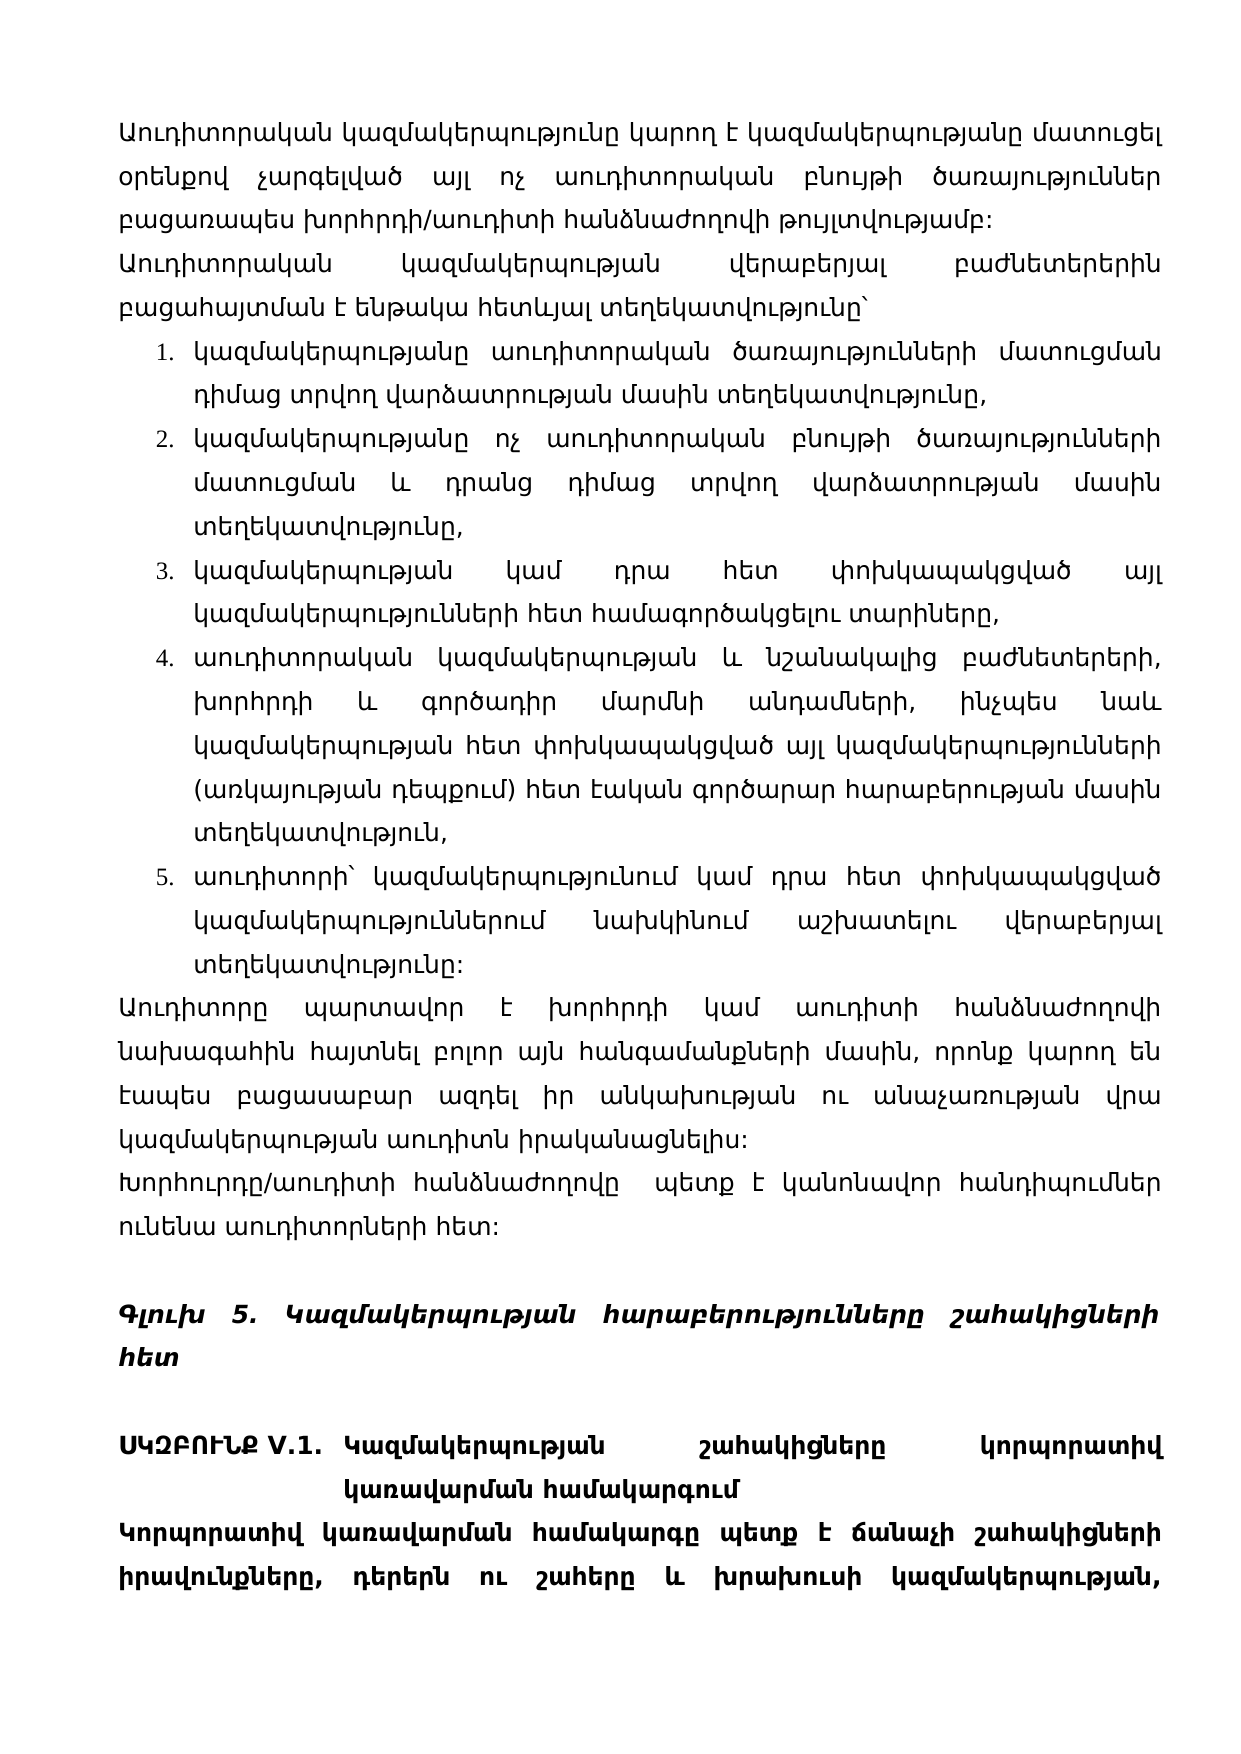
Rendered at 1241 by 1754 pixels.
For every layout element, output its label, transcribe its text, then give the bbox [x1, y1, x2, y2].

text Աուդիտորը պարտավոր է խորհրդի կամ աուդիտի հանձնաժողովի նախագահին հայտնել բոլոր այն հանգամանքների մասին, որոնք կարող են էապես բացասաբար ազդել իր անկախության ու անաչառության վրա կազմակերպության աուդիտն իրականացնելիս: [118, 994, 1162, 1154]
list աուդիտորի՝ կազմակերպությունում կամ դրա հետ փոխկապակցված կազմակերպություններում նախկինում աշխատելու վերաբերյալ տեղեկատվությունը: [156, 862, 1162, 979]
text Խորհուրդը/աուդիտի հանձնաժողովը պետք է կանոնավոր հանդիպումներ ունենա աուդիտորների հետ: [118, 1169, 1162, 1242]
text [118, 1519, 1162, 1592]
list կազմակերպությանը աուդիտորական ծառայությունների մատուցման դիմաց տրվող վարձատրության մասին տեղեկատվությունը, [156, 337, 1162, 410]
list կազմակերպությանը ոչ աուդիտորական բնույթի ծառայությունների մատուցման և դրանց դիմաց տրվող վարձատրության մասին տեղեկատվությունը, [156, 424, 1162, 541]
text Աուդիտորական կազմակերպության վերաբերյալ բաժնետերերին բացահայտման է ենթակա հետևյալ տեղեկատվությունը՝ [118, 249, 1162, 322]
list կազմակերպության կամ դրա հետ փոխկապակցված այլ կազմակերպությունների հետ համագործակցելու տարիները, [156, 556, 1162, 629]
list աուդիտորական կազմակերպության և նշանակալից բաժնետերերի, խորհրդի և գործադիր մարմնի անդամների, ինչպես նաև կազմակերպության հետ փոխկապակցված այլ կազմակերպությունների (առկայության դեպքում) հետ էական գործարար հարաբերության մասին տեղեկատվություն, [156, 643, 1162, 848]
text Գլուխ 5. Կազմակերպության հարաբերությունները շահակիցների հետ [118, 1300, 1162, 1373]
text ՍԿԶԲՈՒՆՔ V.1. Կազմակերպության շահակիցները կորպորատիվ կառավարման համակարգում [118, 1431, 1162, 1504]
text Աուդիտորական կազմակերպությունը կարող է կազմակերպությանը մատուցել օրենքով չարգելված այլ ոչ աուդիտորական բնույթի ծառայություններ բացառապես խորհրդի/աուդիտի հանձնաժողովի թույլտվությամբ: [118, 118, 1162, 235]
